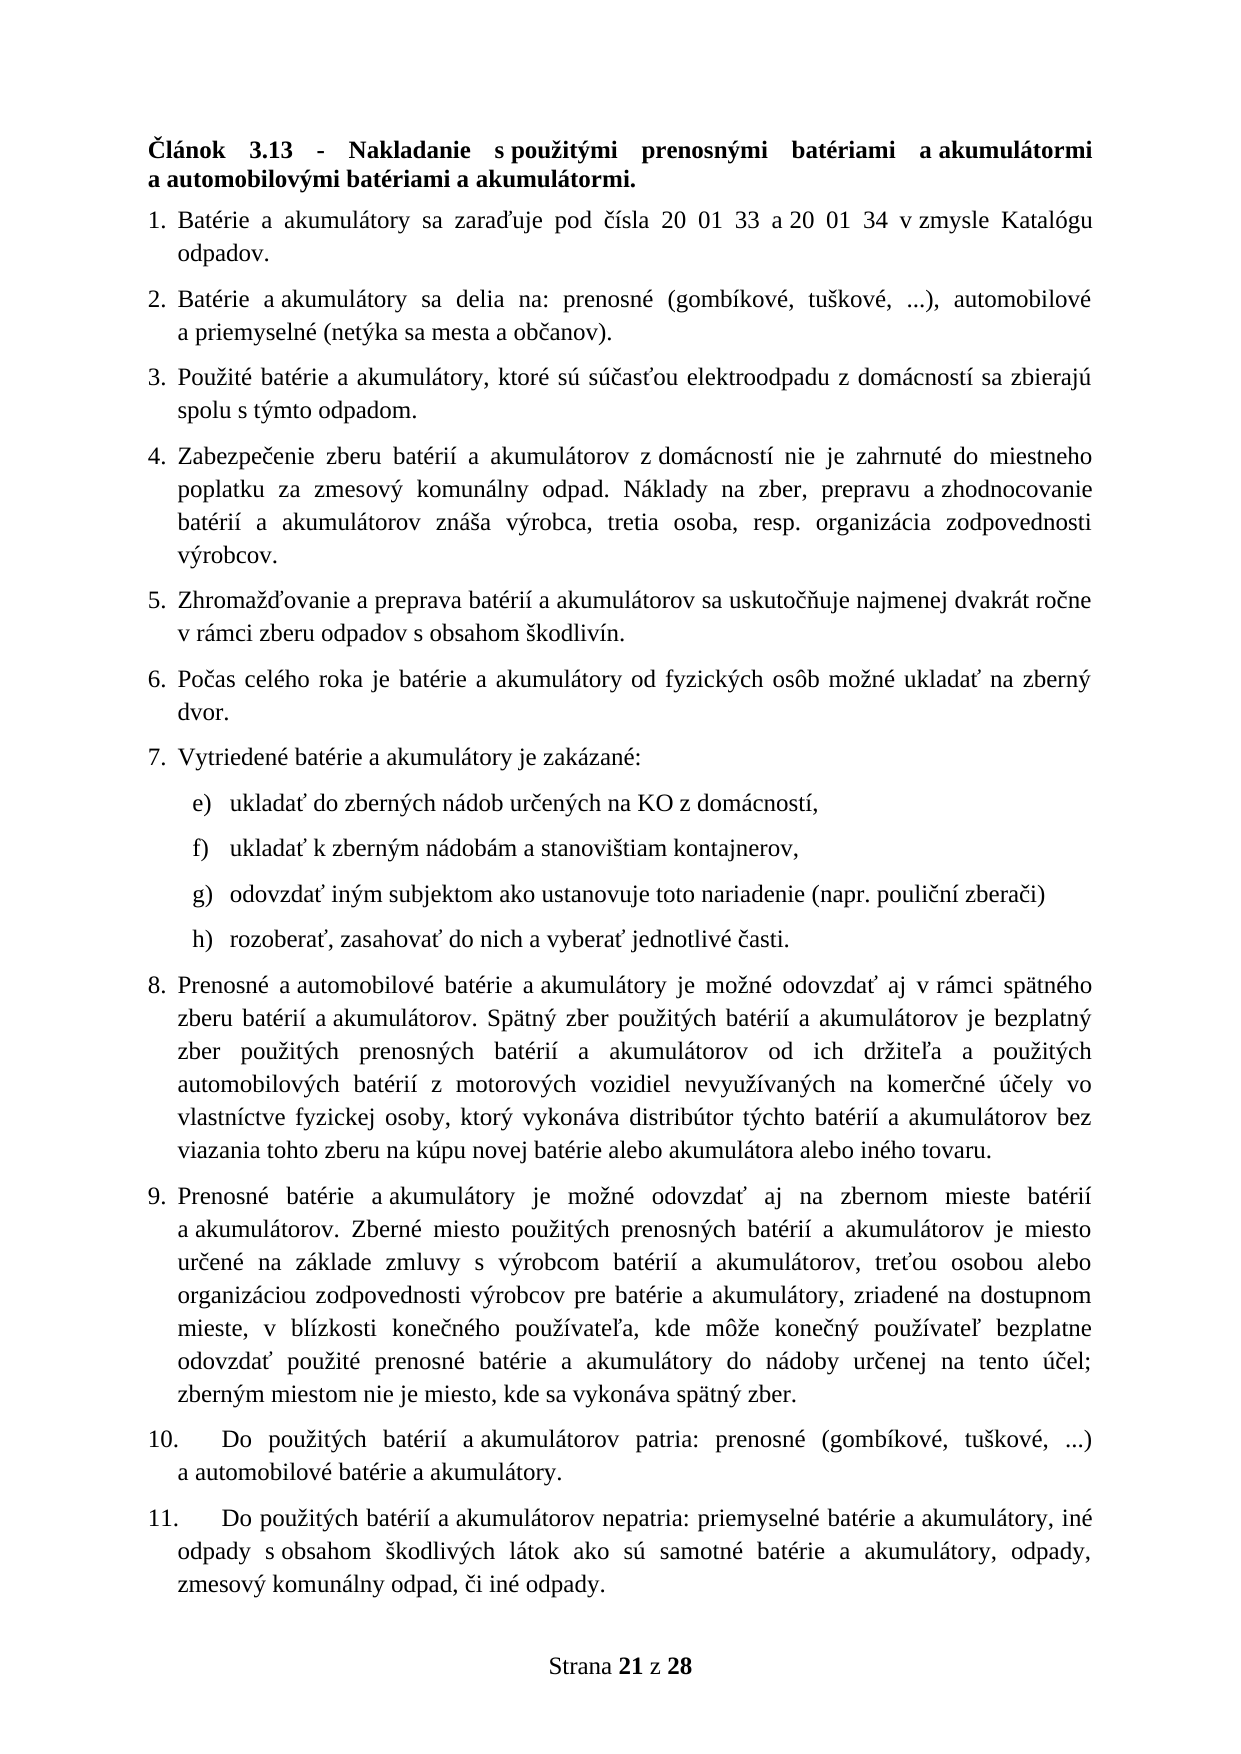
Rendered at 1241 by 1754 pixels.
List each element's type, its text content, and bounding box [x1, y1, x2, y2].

list Zabezpečenie zberu batérií a akumulátorov z domácností nie je zahrnuté do miestneho poplatku za zmesový komunálny odpad. Náklady na zber, prepravu a zhodnocovanie batérií a akumulátorov znáša výrobca, tretia osoba, resp. organizácia zodpovednosti výrobcov. [148, 441, 1092, 569]
list Do použitých batérií a akumulátorov patria: prenosné (gombíkové, tuškové, ...) a automobilové batérie a akumulátory. [148, 1424, 1092, 1486]
list Prenosné a automobilové batérie a akumulátory je možné odovzdať aj v rámci spätného zberu batérií a akumulátorov. Spätný zber použitých batérií a akumulátorov je bezplatný zber použitých prenosných batérií a akumulátorov od ich držiteľa a použitých automobilových batérií z motorových vozidiel nevyužívaných na komerčné účely vo vlastníctve fyzickej osoby, ktorý vykonáva distribútor týchto batérií a akumulátorov bez viazania tohto zberu na kúpu novej batérie alebo akumulátora alebo iného tovaru. [148, 970, 1092, 1164]
list Vytriedené batérie a akumulátory je zakázané: [148, 742, 1092, 771]
list ukladať k zberným nádobám a stanovištiam kontajnerov, [192, 833, 1092, 862]
list Zhromažďovanie a preprava batérií a akumulátorov sa uskutočňuje najmenej dvakrát ročne v rámci zberu odpadov s obsahom škodlivín. [148, 585, 1092, 647]
list Prenosné batérie a akumulátory je možné odovzdať aj na zbernom mieste batérií a akumulátorov. Zberné miesto použitých prenosných batérií a akumulátorov je miesto určené na základe zmluvy s výrobcom batérií a akumulátorov, treťou osobou alebo organizáciou zodpovednosti výrobcov pre batérie a akumulátory, zriadené na dostupnom mieste, v blízkosti konečného používateľa, kde môže konečný používateľ bezplatne odovzdať použité prenosné batérie a akumulátory do nádoby určenej na tento účel; zberným miestom nie je miesto, kde sa vykonáva spätný zber. [148, 1181, 1092, 1408]
list odovzdať iným subjektom ako ustanovuje toto nariadenie (napr. pouliční zberači) [192, 879, 1092, 908]
list Batérie a akumulátory sa zaraďuje pod čísla 20 01 33 a 20 01 34 v zmysle Katalógu odpadov. [148, 205, 1092, 267]
list rozoberať, zasahovať do nich a vyberať jednotlivé časti. [192, 924, 1092, 953]
list Počas celého roka je batérie a akumulátory od fyzických osôb možné ukladať na zberný dvor. [148, 664, 1092, 726]
list ukladať do zberných nádob určených na KO z domácností, [192, 788, 1092, 817]
list Do použitých batérií a akumulátorov nepatria: priemyselné batérie a akumulátory, iné odpady s obsahom škodlivých látok ako sú samotné batérie a akumulátory, odpady, zmesový komunálny odpad, či iné odpady. [148, 1503, 1092, 1598]
list Batérie a akumulátory sa delia na: prenosné (gombíkové, tuškové, ...), automobilové a priemyselné (netýka sa mesta a občanov). [148, 284, 1092, 346]
list Použité batérie a akumulátory, ktoré sú súčasťou elektroodpadu z domácností sa zbierajú spolu s týmto odpadom. [148, 362, 1092, 424]
subtitle Článok 3.13 - Nakladanie s použitými prenosnými batériami a akumulátormi a automobilovými batériami a akumulátormi. [148, 135, 1092, 193]
